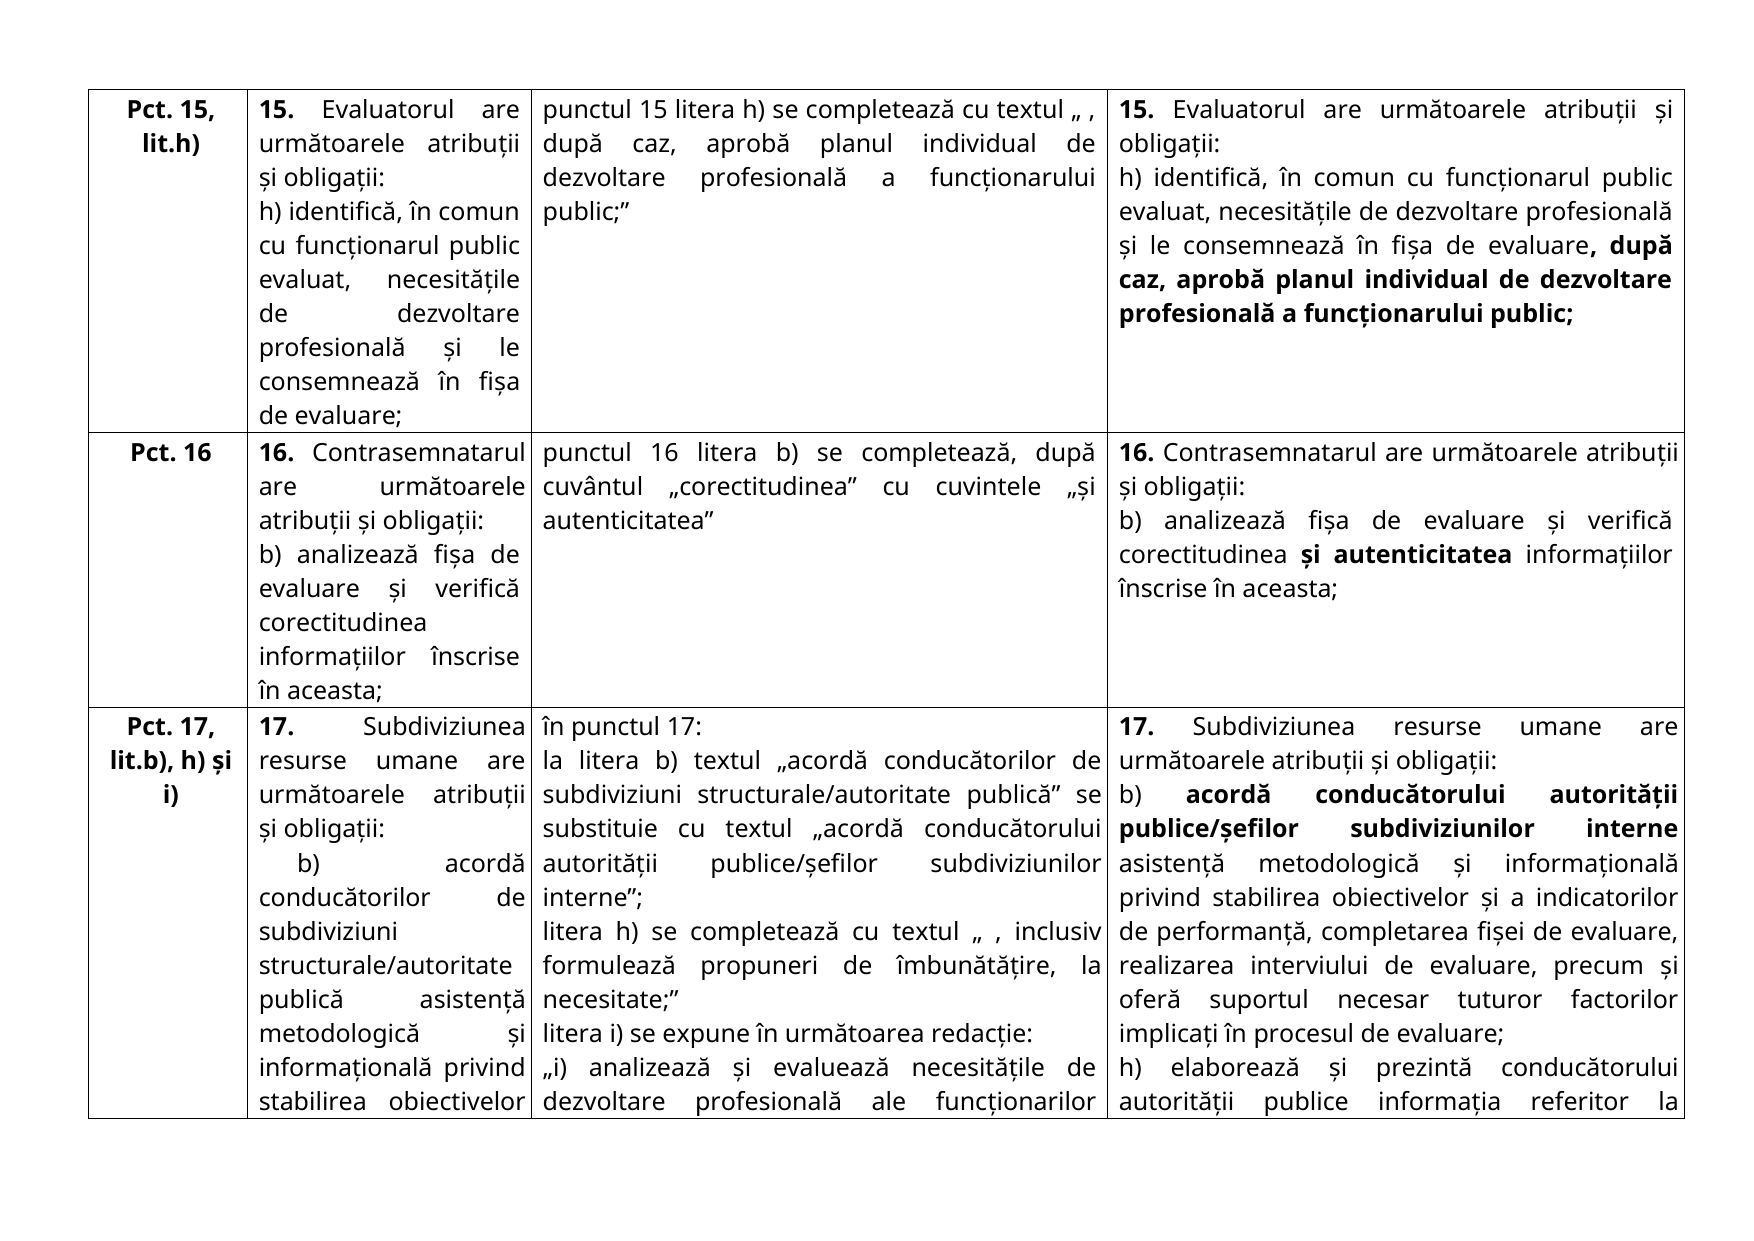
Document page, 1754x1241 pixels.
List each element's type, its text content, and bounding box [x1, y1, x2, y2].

table_cell 15. Evaluatorul are următoarele atribuţii şi obligaţii: h) identifică, în comun cu funcţionarul public evaluat, necesităţile de dezvoltare profesională şi le consemnează în fişa de evaluare, după caz, aprobă planul individual de dezvoltare profesională a funcționarului public; [1108, 90, 1684, 432]
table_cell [248, 708, 531, 1118]
table_cell Pct. 15, lit.h) [89, 90, 247, 432]
table_cell punctul 16 litera b) se completează, după cuvântul „corectitudinea” cu cuvintele „și autenticitatea” [532, 433, 1107, 707]
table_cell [1108, 708, 1684, 1118]
table_cell Pct. 16 [89, 433, 247, 707]
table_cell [532, 708, 1107, 1118]
table_cell punctul 15 litera h) se completează cu textul „ , după caz, aprobă planul individual de dezvoltare profesională a funcționarului public;” [532, 90, 1107, 432]
table_cell 15. Evaluatorul are următoarele atribuţii şi obligaţii: h) identifică, în comun cu funcţionarul public evaluat, necesităţile de dezvoltare profesională şi le consemnează în fişa de evaluare; [248, 90, 531, 432]
table_cell 16. Contrasemnatarul are următoarele atribuţii şi obligaţii: b) analizează fişa de evaluare şi verifică corectitudinea informaţiilor înscrise în aceasta; [248, 433, 531, 707]
table_cell 16. Contrasemnatarul are următoarele atribuţii şi obligaţii: b) analizează fişa de evaluare şi verifică corectitudinea și autenticitatea informaţiilor înscrise în aceasta; [1108, 433, 1684, 707]
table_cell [89, 708, 247, 1118]
